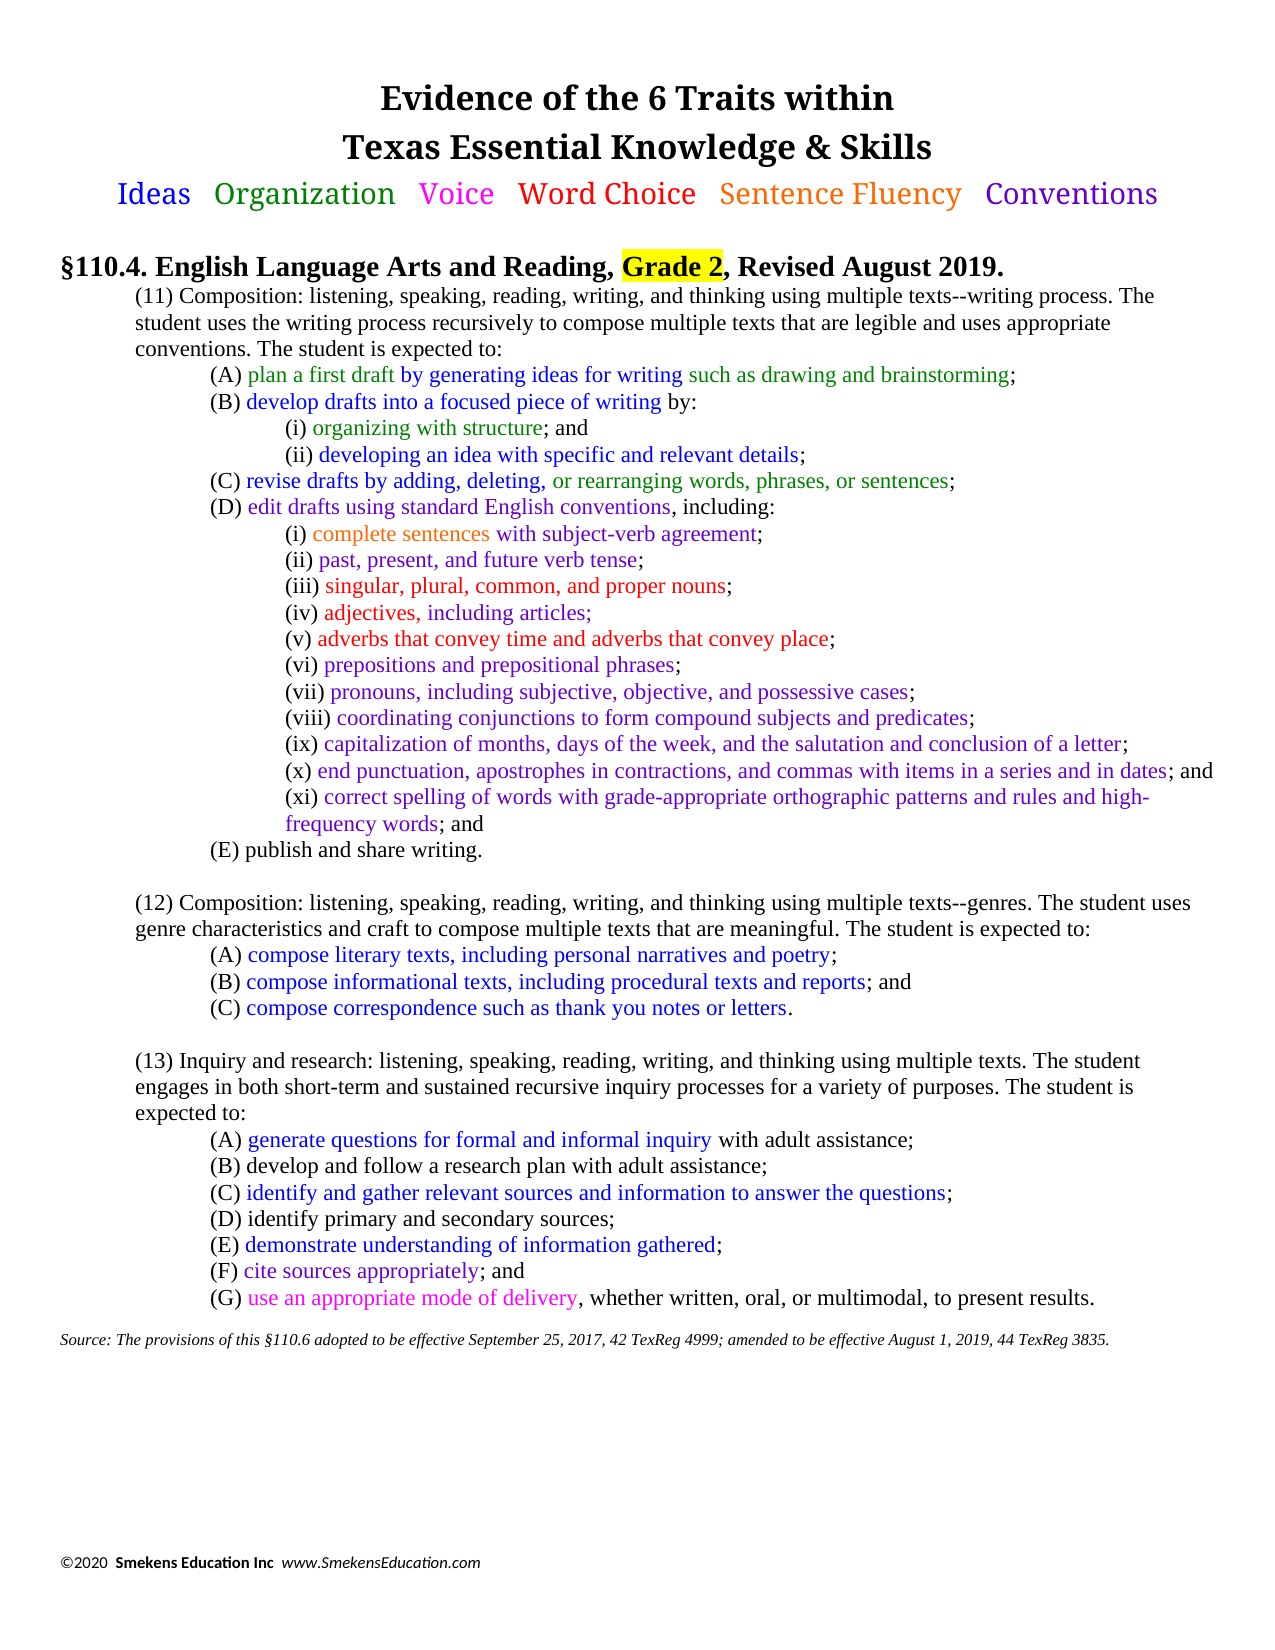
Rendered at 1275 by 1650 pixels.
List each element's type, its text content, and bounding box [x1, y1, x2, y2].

text Source: The provisions of this §110.6 adopted to be effective September 25, 2017, 42 TexReg 4999; amended to be effective August 1, 2019, 44 TexReg 3835. [60, 1329, 1215, 1349]
text (C) compose correspondence such as thank you notes or letters. [210, 994, 1215, 1020]
text (13) Inquiry and research: listening, speaking, reading, writing, and thinking using multiple texts. The student engages in both short-term and sustained recursive inquiry processes for a variety of purposes. The student is expected to: [135, 1047, 1215, 1126]
text §110.4. English Language Arts and Reading, Grade 2, Revised August 2019. [60, 249, 622, 282]
text (F) cite sources appropriately; and [210, 1258, 1215, 1284]
text (ii) past, present, and future verb tense; [285, 546, 1215, 572]
text (A) compose literary texts, including personal narratives and poetry; [210, 941, 1215, 968]
text (G) use an appropriate mode of delivery, whether written, oral, or multimodal, to present results. [210, 1284, 1215, 1310]
text (vi) prepositions and prepositional phrases; [285, 651, 1215, 678]
text (i) complete sentences with subject-verb agreement; [285, 520, 1215, 546]
text (B) develop drafts into a focused piece of writing by: [210, 388, 1215, 414]
text (vii) pronouns, including subjective, objective, and possessive cases; [285, 678, 1215, 704]
text (i) organizing with structure; and [285, 414, 1215, 441]
text (E) demonstrate understanding of information gathered; [210, 1231, 1215, 1258]
text (D) identify primary and secondary sources; [210, 1205, 1215, 1231]
text §110.4. English Language Arts and Reading, Grade 2, Revised August 2019. [723, 249, 1215, 282]
text (iv) adjectives, including articles; [285, 599, 1215, 625]
text (x) end punctuation, apostrophes in contractions, and commas with items in a series and in dates; and [285, 757, 1215, 783]
text (D) edit drafts using standard English conventions, including: [210, 493, 1215, 520]
text (A) generate questions for formal and informal inquiry with adult assistance; [210, 1126, 1215, 1152]
text (A) plan a first draft by generating ideas for writing such as drawing and brainstorming; [210, 362, 1215, 388]
text (C) revise drafts by adding, deleting, or rearranging words, phrases, or sentences; [210, 467, 1215, 493]
text (xi) correct spelling of words with grade-appropriate orthographic patterns and rules and high-frequency words; and [285, 783, 1215, 836]
text (viii) coordinating conjunctions to form compound subjects and predicates; [285, 704, 1215, 731]
text (iii) singular, plural, common, and proper nouns; [285, 572, 1215, 599]
text (v) adverbs that convey time and adverbs that convey place; [285, 625, 1215, 651]
text (B) compose informational texts, including procedural texts and reports; and [210, 968, 1215, 994]
text (11) Composition: listening, speaking, reading, writing, and thinking using multiple texts--writing process. The student uses the writing process recursively to compose multiple texts that are legible and uses appropriate conventions. The student is expected to: [135, 282, 1215, 362]
text (E) publish and share writing. [135, 836, 1215, 862]
text (ix) capitalization of months, days of the week, and the salutation and conclusion of a letter; [285, 731, 1215, 757]
text (C) identify and gather relevant sources and information to answer the questions; [210, 1178, 1215, 1205]
text (ii) developing an idea with specific and relevant details; [285, 441, 1215, 467]
text (B) develop and follow a research plan with adult assistance; [210, 1152, 1215, 1178]
text (12) Composition: listening, speaking, reading, writing, and thinking using multiple texts--genres. The student uses genre characteristics and craft to compose multiple texts that are meaningful. The student is expected to: [135, 889, 1215, 941]
